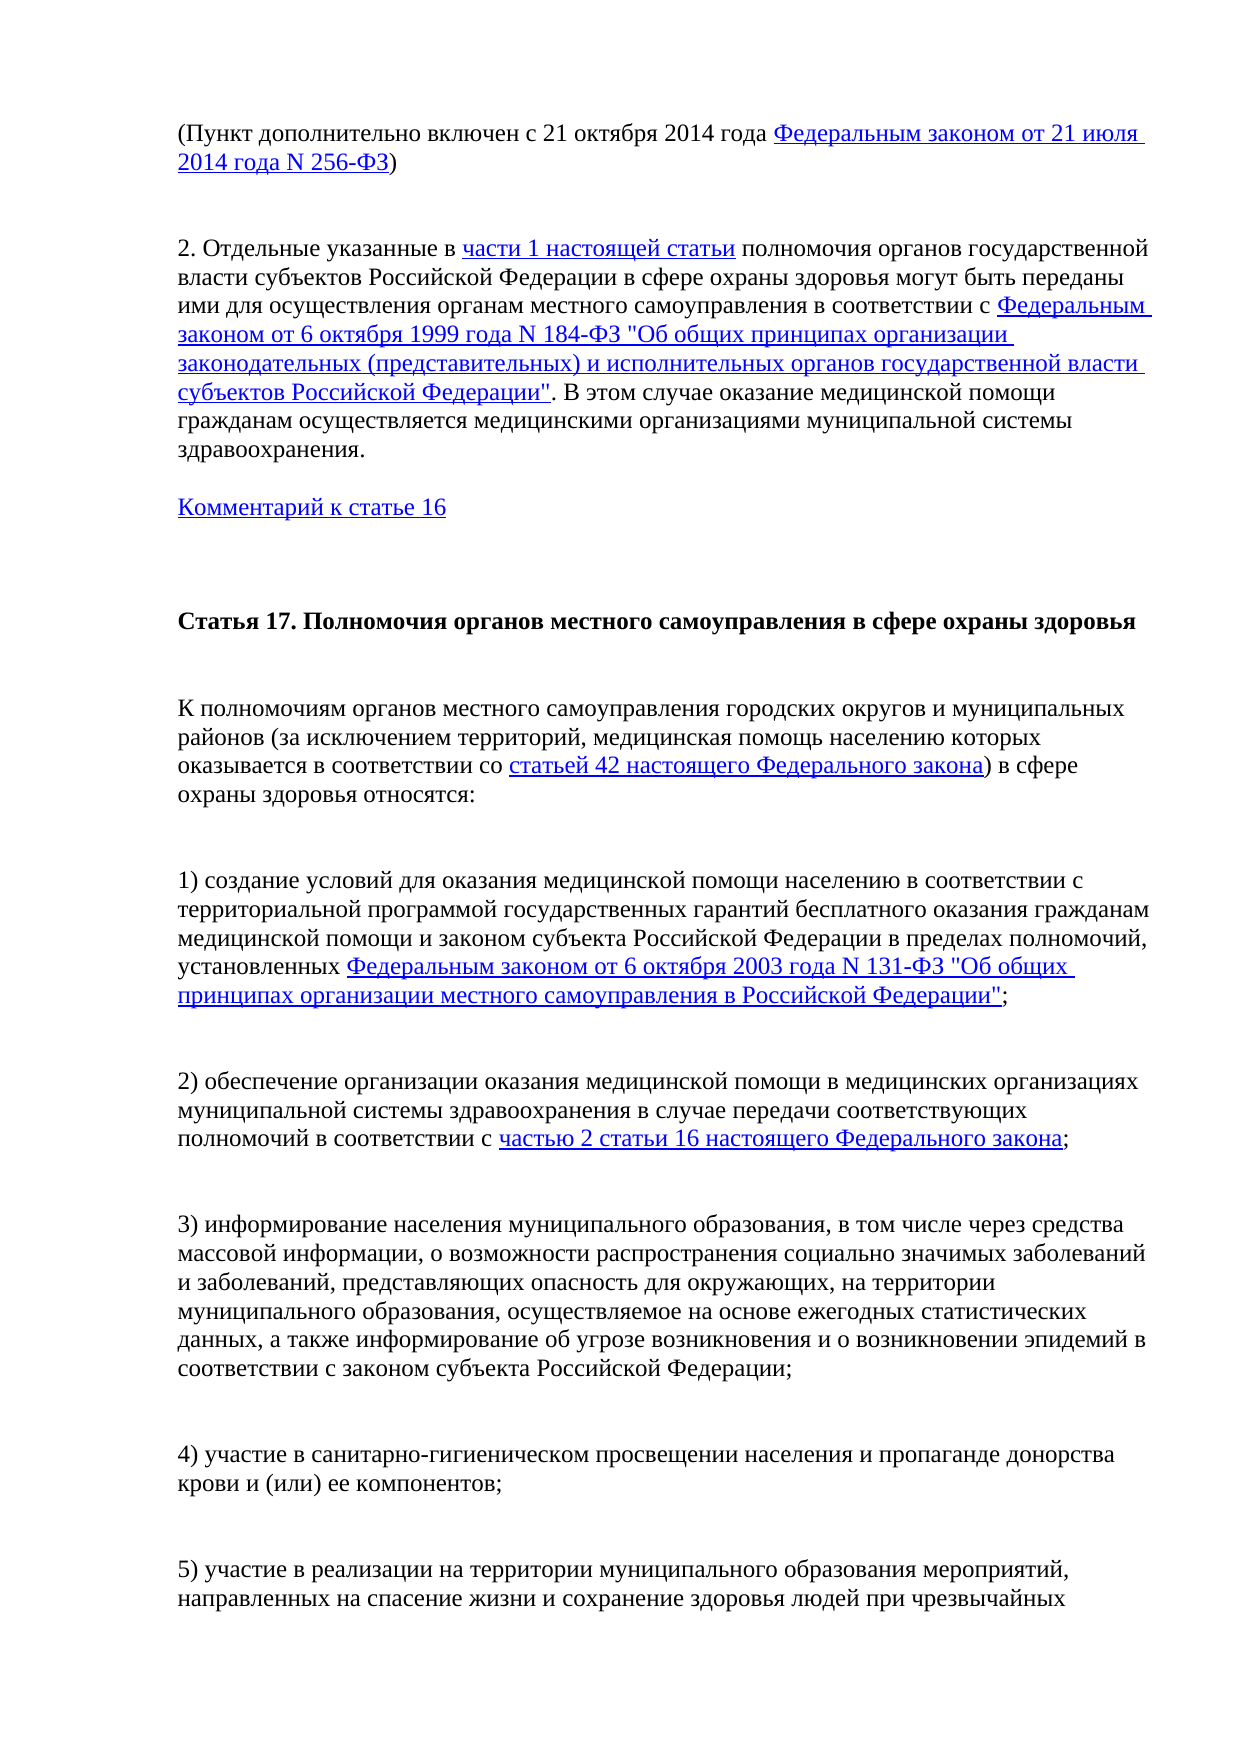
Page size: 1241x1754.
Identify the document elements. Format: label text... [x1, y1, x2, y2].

text 2) обеспечение организации оказания медицинской помощи в медицинских организациях муниципальной системы здравоохранения в случае передачи соответствующих полномочий в соответствии с частью 2 статьи 16 настоящего Федерального закона; [177, 1066, 1152, 1180]
text 2. Отдельные указанные в части 1 настоящей статьи полномочия органов государственной власти субъектов Российской Федерации в сфере охраны здоровья могут быть переданы ими для осуществления органам местного самоуправления в соответствии с Федеральным законом от 6 октября 1999 года N 184-ФЗ "Об общих принципах организации законодательных (представительных) и исполнительных органов государственной власти субъектов Российской Федерации". В этом случае оказание медицинской помощи гражданам осуществляется медицинскими организациями муниципальной системы здравоохранения. Комментарий к статье 16 [177, 233, 1152, 577]
text 4) участие в санитарно-гигиеническом просвещении населения и пропаганде донорства крови и (или) ее компонентов; [177, 1439, 1152, 1525]
text 3) информирование населения муниципального образования, в том числе через средства массовой информации, о возможности распространения социально значимых заболеваний и заболеваний, представляющих опасность для окружающих, на территории муниципального образования, осуществляемое на основе ежегодных статистических данных, а также информирование об угрозе возникновения и о возникновении эпидемий в соответствии с законом субъекта Российской Федерации; [177, 1209, 1152, 1410]
text Статья 17. Полномочия органов местного самоуправления в сфере охраны здоровья [177, 606, 1152, 635]
text К полномочиям органов местного самоуправления городских округов и муниципальных районов (за исключением территорий, медицинская помощь населению которых оказывается в соответствии со статьей 42 настоящего Федерального закона) в сфере охраны здоровья относятся: [177, 664, 1152, 836]
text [177, 1554, 1152, 1611]
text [177, 118, 1152, 204]
text 1) создание условий для оказания медицинской помощи населению в соответствии с территориальной программой государственных гарантий бесплатного оказания гражданам медицинской помощи и законом субъекта Российской Федерации в пределах полномочий, установленных Федеральным законом от 6 октября 2003 года N 131-ФЗ "Об общих принципах организации местного самоуправления в Российской Федерации"; [177, 865, 1152, 1037]
